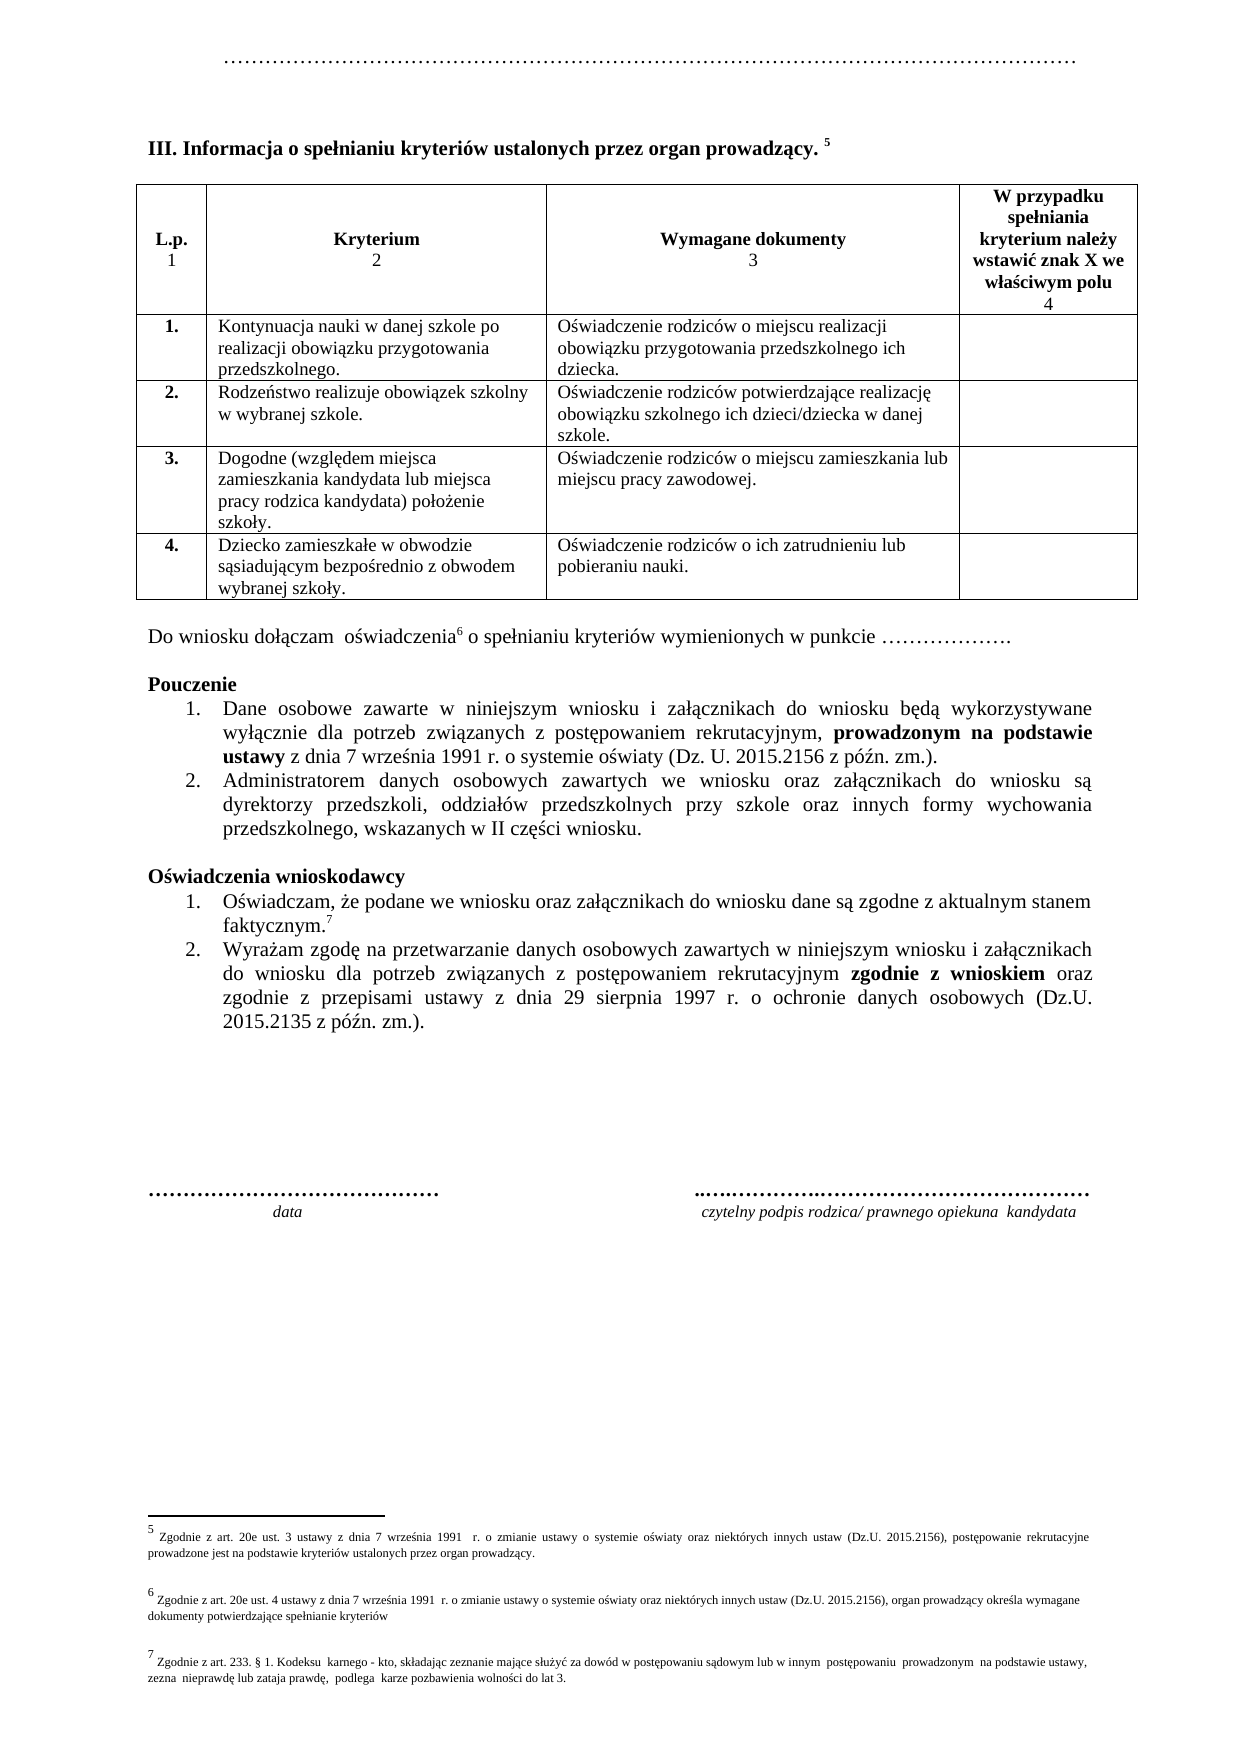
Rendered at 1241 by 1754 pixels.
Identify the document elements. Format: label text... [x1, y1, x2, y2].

table_header Wymagane dokumenty 3 [547, 185, 959, 314]
text III. Informacja o spełnianiu kryteriów ustalonych przez organ prowadzący. [148, 136, 1093, 159]
table_cell [960, 315, 1137, 380]
table_header W przypadku spełniania kryterium należy wstawić znak X we właściwym polu 4 [960, 185, 1137, 314]
list Administratorem danych osobowych zawartych we wniosku oraz załącznikach do wniosku są dyrektorzy przedszkoli, oddziałów przedszkolnych przy szkole oraz innych formy wychowania przedszkolnego, wskazanych w II części wniosku. [185, 768, 1093, 840]
table_cell Kontynuacja nauki w danej szkole po realizacji obowiązku przygotowania przedszkolnego. [207, 315, 546, 380]
table_cell Oświadczenie rodziców o ich zatrudnieniu lub pobieraniu nauki. [547, 534, 959, 599]
table_cell 1. [137, 315, 206, 380]
text Oświadczenia wnioskodawcy [148, 864, 1093, 888]
text Do wniosku dołączam oświadczenia o spełnianiu kryteriów wymienionych w punkcie ………………. [148, 624, 1093, 648]
table_cell [960, 447, 1137, 533]
table_cell 3. [137, 447, 206, 533]
list Dane osobowe zawarte w niniejszym wniosku i załącznikach do wniosku będą wykorzystywane wyłącznie dla potrzeb związanych z postępowaniem rekrutacyjnym, prowadzonym na podstawie ustawy z dnia 7 września 1991 r. o systemie oświaty (Dz. U. 2015.2156 z późn. zm.). [185, 696, 1093, 768]
table_cell Oświadczenie rodziców o miejscu zamieszkania lub miejscu pracy zawodowej. [547, 447, 959, 533]
table_header Kryterium 2 [207, 185, 546, 314]
table_header L.p. 1 [137, 185, 206, 314]
table_cell Dziecko zamieszkałe w obwodzie sąsiadującym bezpośrednio z obwodem wybranej szkoły. [207, 534, 546, 599]
text Pouczenie [148, 672, 1093, 696]
table_cell [960, 534, 1137, 599]
table_cell [960, 381, 1137, 446]
table_cell Rodzeństwo realizuje obowiązek szkolny w wybranej szkole. [207, 381, 546, 446]
text data czytelny podpis rodzica/ prawnego opiekuna kandydata [148, 1201, 1093, 1221]
table_cell 4. [137, 534, 206, 599]
table_cell Dogodne (względem miejsca zamieszkania kandydata lub miejsca pracy rodzica kandydata) położenie szkoły. [207, 447, 546, 533]
text …………………………………… ..….………….………………………………… [148, 1177, 1093, 1201]
list Oświadczam, że podane we wniosku oraz załącznikach do wniosku dane są zgodne z aktualnym stanem faktycznym. [185, 888, 1093, 937]
table_cell Oświadczenie rodziców o miejscu realizacji obowiązku przygotowania przedszkolnego ich dziecka. [547, 315, 959, 380]
table_cell 2. [137, 381, 206, 446]
list Wyrażam zgodę na przetwarzanie danych osobowych zawartych w niniejszym wniosku i załącznikach do wniosku dla potrzeb związanych z postępowaniem rekrutacyjnym zgodnie z wnioskiem oraz zgodnie z przepisami ustawy z dnia 29 sierpnia 1997 r. o ochronie danych osobowych (Dz.U. 2015.2135 z późn. zm.). [185, 937, 1093, 1033]
table_cell Oświadczenie rodziców potwierdzające realizację obowiązku szkolnego ich dzieci/dziecka w danej szkole. [547, 381, 959, 446]
text …………………………………………………………………………………………………………… [223, 44, 1093, 68]
